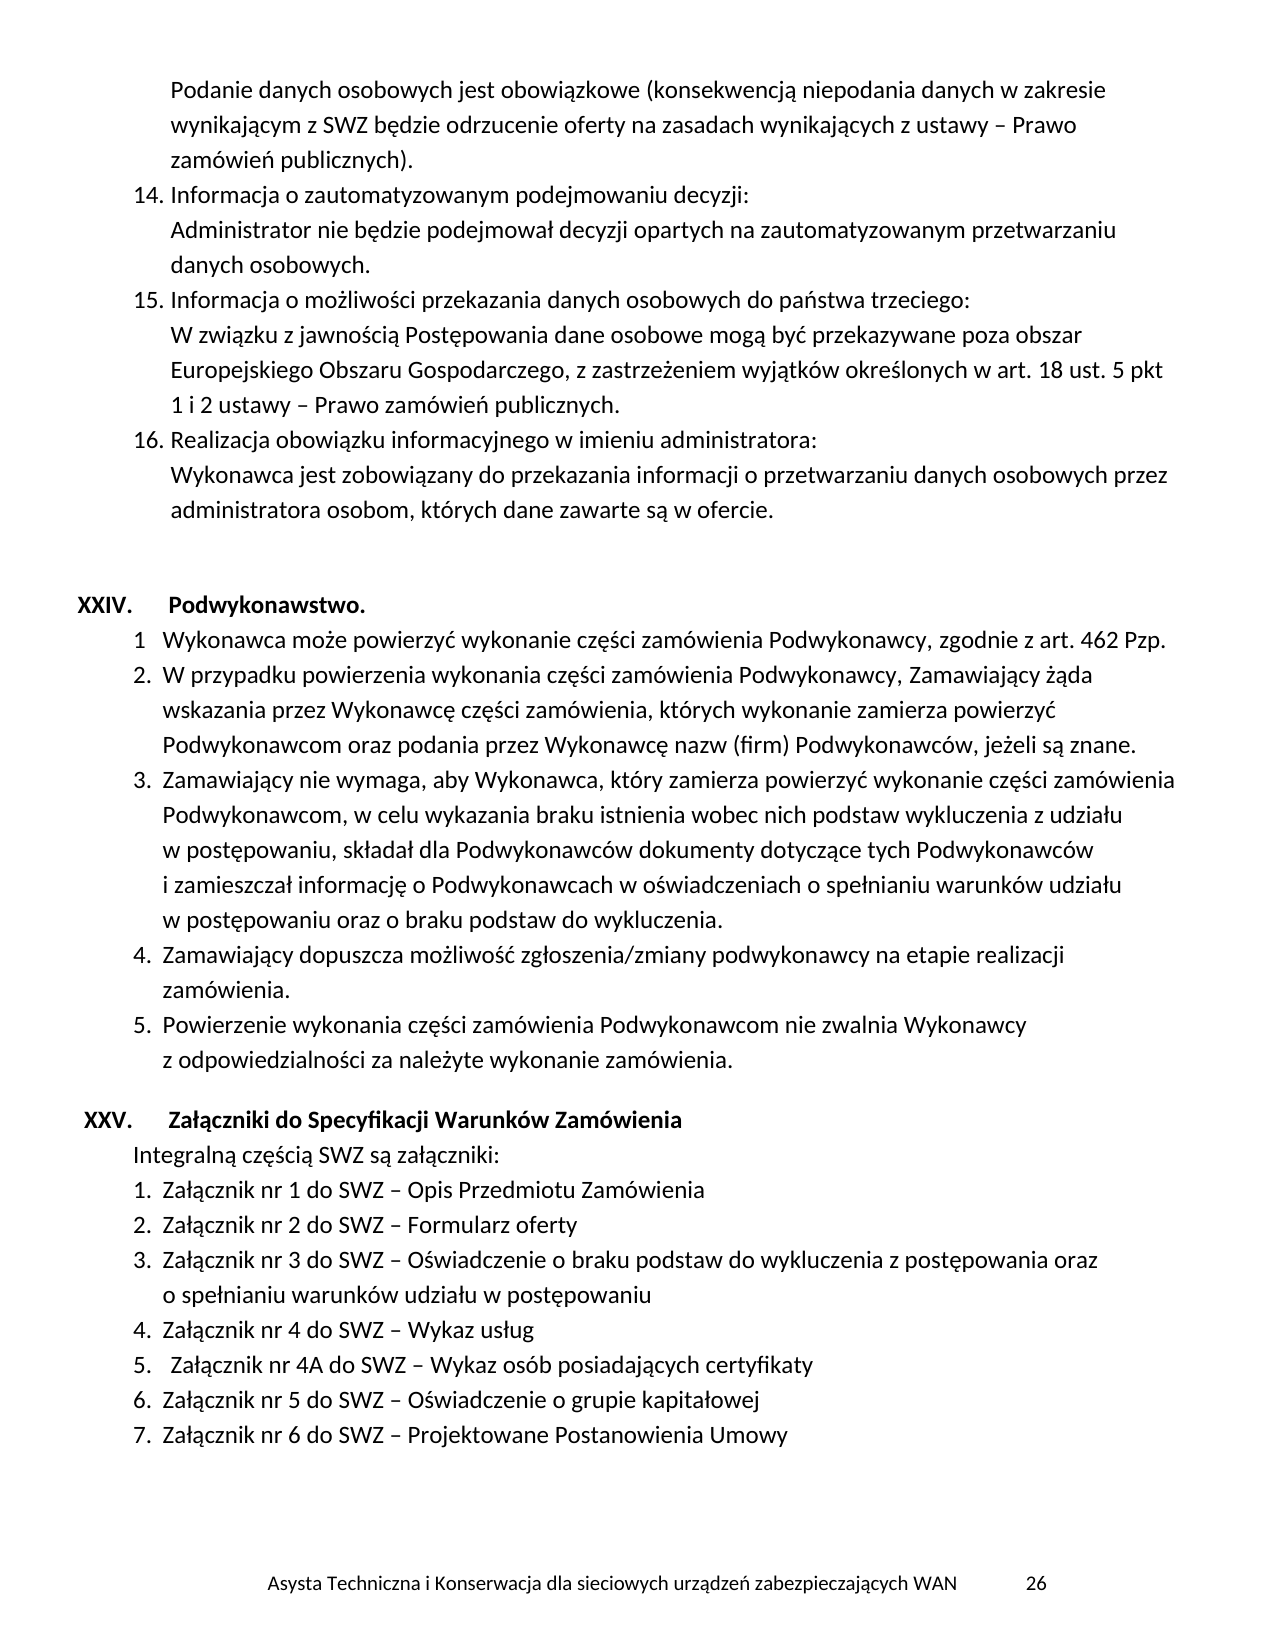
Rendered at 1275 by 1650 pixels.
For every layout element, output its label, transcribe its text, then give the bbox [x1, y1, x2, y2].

subtitle Załączniki do Specyfikacji Warunków Zamówienia [133, 1104, 1181, 1134]
list Załącznik nr 6 do SWZ – Projektowane Postanowienia Umowy [133, 1419, 1181, 1449]
list Zamawiający dopuszcza możliwość zgłoszenia/zmiany podwykonawcy na etapie realizacji zamówienia. [133, 939, 1181, 1004]
text Podanie danych osobowych jest obowiązkowe (konsekwencją niepodania danych w zakresie wynikającym z SWZ będzie odrzucenie oferty na zasadach wynikających z ustawy – Prawo zamówień publicznych). [170, 74, 1181, 174]
list Załącznik nr 5 do SWZ – Oświadczenie o grupie kapitałowej [133, 1384, 1181, 1414]
list Wykonawca może powierzyć wykonanie części zamówienia Podwykonawcy, zgodnie z art. 462 Pzp. [133, 624, 1181, 654]
list Załącznik nr 2 do SWZ – Formularz oferty [133, 1209, 1181, 1239]
text Administrator nie będzie podejmował decyzji opartych na zautomatyzowanym przetwarzaniu danych osobowych. [170, 214, 1181, 279]
text Integralną częścią SWZ są załączniki: [133, 1139, 1181, 1169]
list W przypadku powierzenia wykonania części zamówienia Podwykonawcy, Zamawiający żąda wskazania przez Wykonawcę części zamówienia, których wykonanie zamierza powierzyć Podwykonawcom oraz podania przez Wykonawcę nazw (firm) Podwykonawców, jeżeli są znane. [133, 659, 1181, 759]
list Powierzenie wykonania części zamówienia Podwykonawcom nie zwalnia Wykonawcy z odpowiedzialności za należyte wykonanie zamówienia. [133, 1009, 1181, 1074]
list Załącznik nr 1 do SWZ – Opis Przedmiotu Zamówienia [133, 1174, 1181, 1204]
subtitle Podwykonawstwo. [133, 589, 1181, 619]
list Realizacja obowiązku informacyjnego w imieniu administratora: [133, 424, 1181, 454]
text Wykonawca jest zobowiązany do przekazania informacji o przetwarzaniu danych osobowych przez administratora osobom, których dane zawarte są w ofercie. [170, 459, 1181, 524]
list Informacja o możliwości przekazania danych osobowych do państwa trzeciego: [133, 284, 1181, 314]
list Załącznik nr 4 do SWZ – Wykaz usług [133, 1314, 1181, 1344]
list Informacja o zautomatyzowanym podejmowaniu decyzji: [133, 179, 1181, 209]
list Zamawiający nie wymaga, aby Wykonawca, który zamierza powierzyć wykonanie części zamówienia Podwykonawcom, w celu wykazania braku istnienia wobec nich podstaw wykluczenia z udziału w postępowaniu, składał dla Podwykonawców dokumenty dotyczące tych Podwykonawców i zamieszczał informację o Podwykonawcach w oświadczeniach o spełnianiu warunków udziału w postępowaniu oraz o braku podstaw do wykluczenia. [133, 764, 1181, 934]
list Załącznik nr 3 do SWZ – Oświadczenie o braku podstaw do wykluczenia z postępowania oraz o spełnianiu warunków udziału w postępowaniu [133, 1244, 1181, 1309]
text W związku z jawnością Postępowania dane osobowe mogą być przekazywane poza obszar Europejskiego Obszaru Gospodarczego, z zastrzeżeniem wyjątków określonych w art. 18 ust. 5 pkt 1 i 2 ustawy – Prawo zamówień publicznych. [170, 319, 1181, 419]
list Załącznik nr 4A do SWZ – Wykaz osób posiadających certyfikaty [133, 1349, 1181, 1379]
